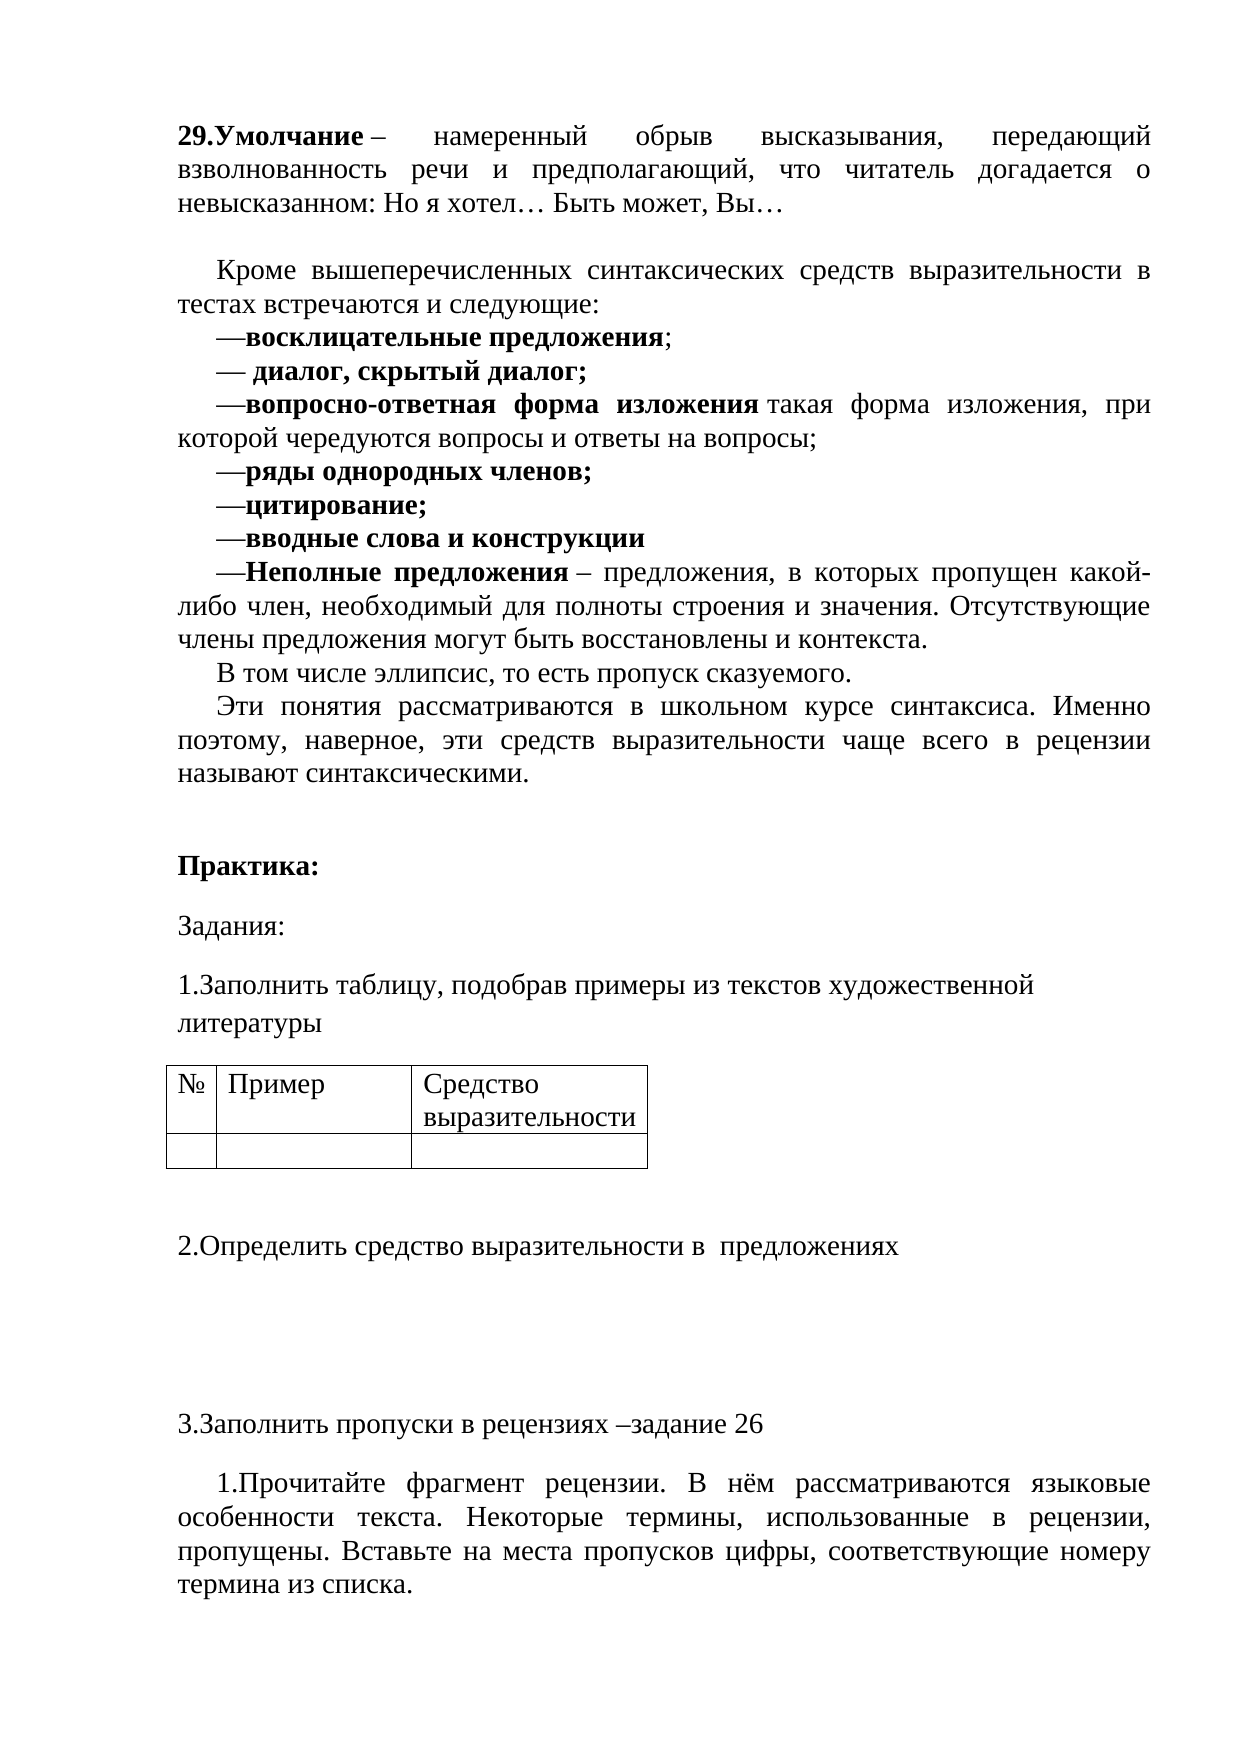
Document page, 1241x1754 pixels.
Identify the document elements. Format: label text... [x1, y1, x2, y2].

text —ряды однородных членов; [177, 453, 1152, 487]
text 3.Заполнить пропуски в рецензиях –задание 26 [177, 1406, 1152, 1440]
text —вводные слова и конструкции [177, 521, 1152, 554]
text —цитирование; [177, 487, 1152, 521]
text —вопросно-ответная форма изложения такая форма изложения, при которой чередуются вопросы и ответы на вопросы; [177, 386, 1152, 453]
text —Неполные предложения – предложения, в которых пропущен какой-либо член, необходимый для полноты строения и значения. Отсутствующие члены предложения могут быть восстановлены и контекста. [177, 554, 1152, 655]
text 29.Умолчание – намеренный обрыв высказывания, передающий взволнованность речи и предполагающий, что читатель догадается о невысказанном: Но я хотел… Быть может, Вы… [177, 118, 1152, 219]
text Эти понятия рассматриваются в школьном курсе синтаксиса. Именно поэтому, наверное, эти средств выразительности чаще всего в рецензии называют синтаксическими. [177, 688, 1152, 789]
table_header Пример [217, 1066, 411, 1133]
table_cell [217, 1134, 411, 1168]
text Задания: [177, 908, 1152, 941]
text 2.Определить средство выразительности в предложениях [177, 1228, 1152, 1262]
table_header № [167, 1066, 216, 1133]
table_header Средство выразительности [412, 1066, 647, 1133]
text 1.Прочитайте фрагмент рецензии. В нём рассматриваются языковые особенности текста. Некоторые термины, использованные в рецензии, пропущены. Вставьте на места пропусков цифры, соответствующие номеру термина из списка. [177, 1466, 1152, 1600]
text Кроме вышеперечисленных синтаксических средств выразительности в тестах встречаются и следующие: [177, 252, 1152, 319]
text Практика: [177, 848, 1152, 882]
text —восклицательные предложения; [177, 319, 1152, 353]
text В том числе эллипсис, то есть пропуск сказуемого. [177, 655, 1152, 688]
text — диалог, скрытый диалог; [177, 353, 1152, 386]
text 1.Заполнить таблицу, подобрав примеры из текстов художественной литературы [177, 967, 1152, 1039]
table_cell [412, 1134, 647, 1168]
table_cell [167, 1134, 216, 1168]
